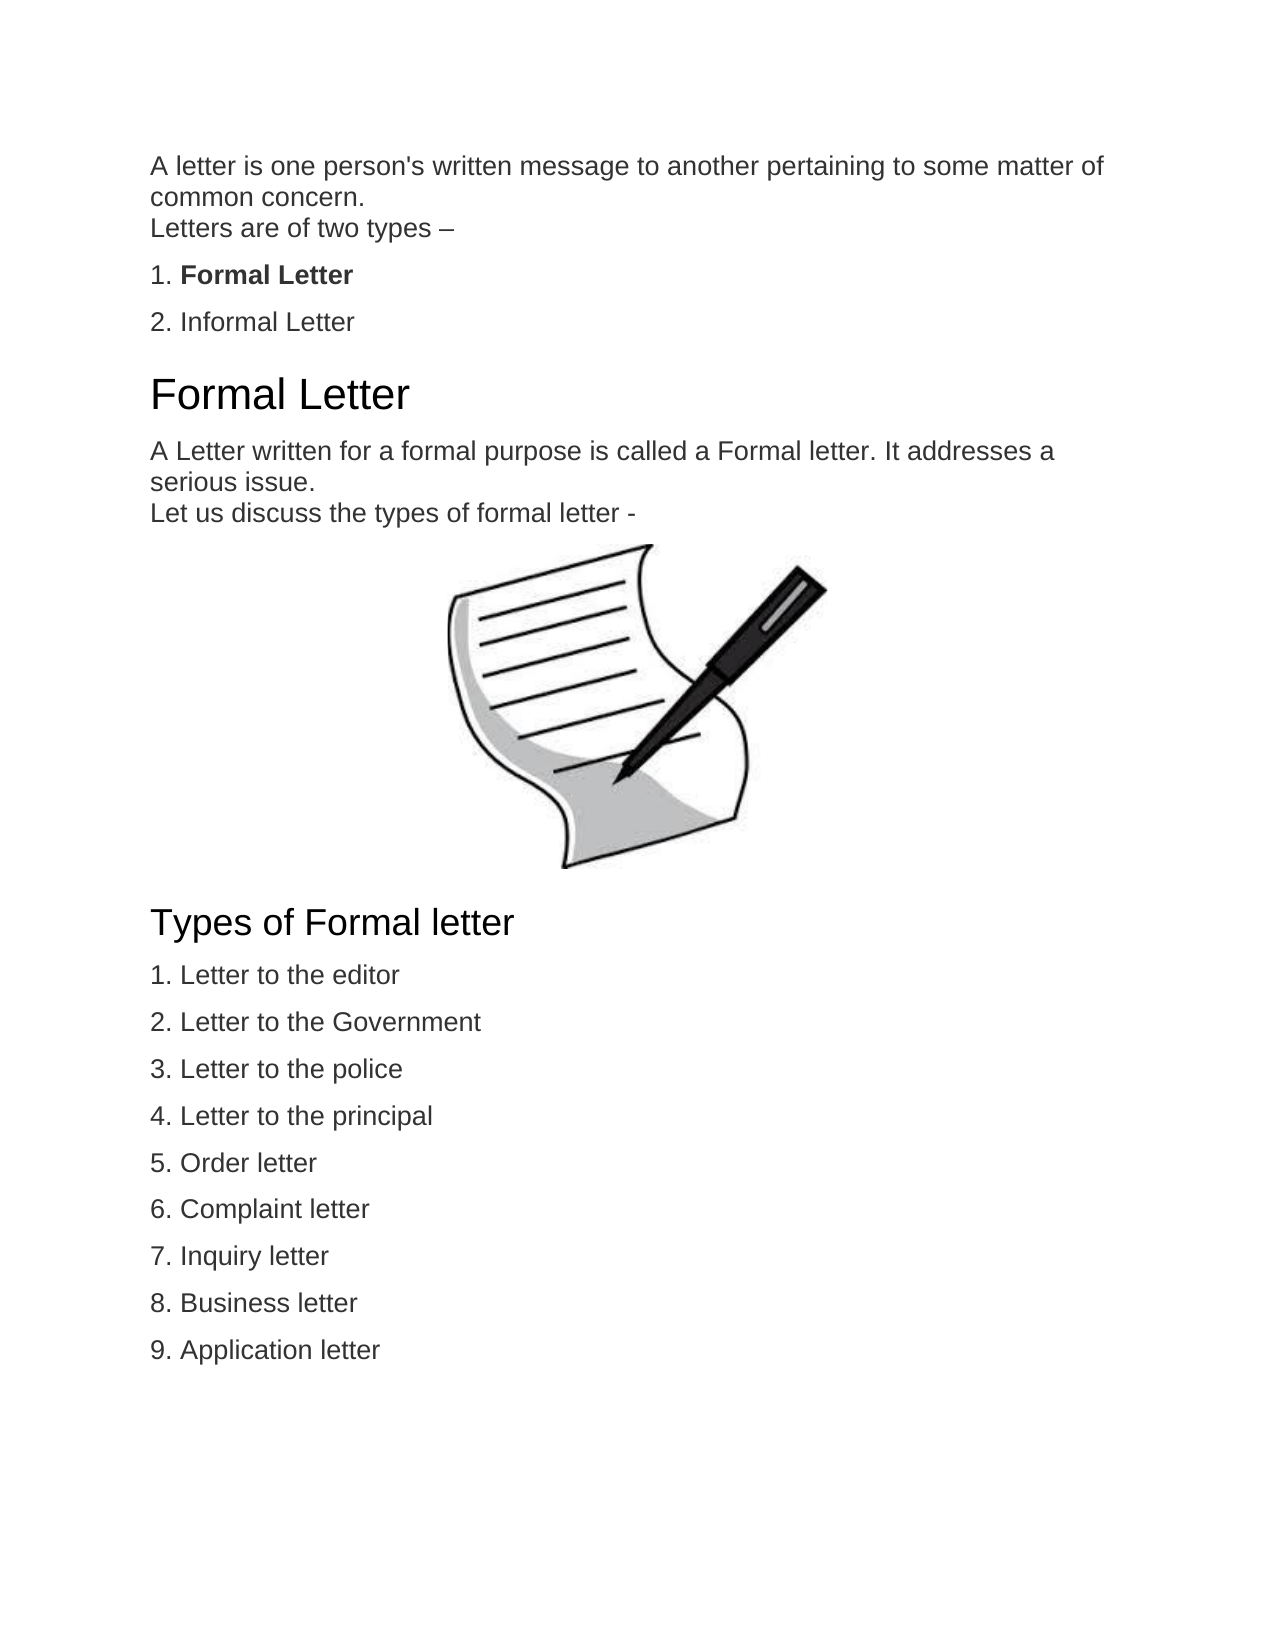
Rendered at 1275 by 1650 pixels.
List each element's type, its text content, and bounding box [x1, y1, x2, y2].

text A Letter written for a formal purpose is called a Formal letter. It addresses a serious issue. Let us discuss the types of formal letter - [150, 435, 1125, 528]
text 8. Business letter [150, 1287, 1125, 1318]
text 9. Application letter [150, 1334, 1125, 1365]
text 1. Letter to the editor [150, 959, 1125, 990]
text Types of Formal letter [150, 900, 1125, 943]
text 1. Formal Letter [150, 259, 1125, 291]
text Formal Letter [150, 369, 1125, 419]
text 4. Letter to the principal [150, 1100, 1125, 1131]
text 6. Complaint letter [150, 1193, 1125, 1225]
text 3. Letter to the police [150, 1053, 1125, 1084]
text 7. Inquiry letter [150, 1240, 1125, 1272]
text 2. Informal Letter [150, 306, 1125, 337]
text A letter is one person's written message to another pertaining to some matter of common concern. Letters are of two types – [150, 150, 1125, 244]
text 2. Letter to the Government [150, 1006, 1125, 1037]
picture [447, 544, 828, 869]
text 5. Order letter [150, 1147, 1125, 1178]
